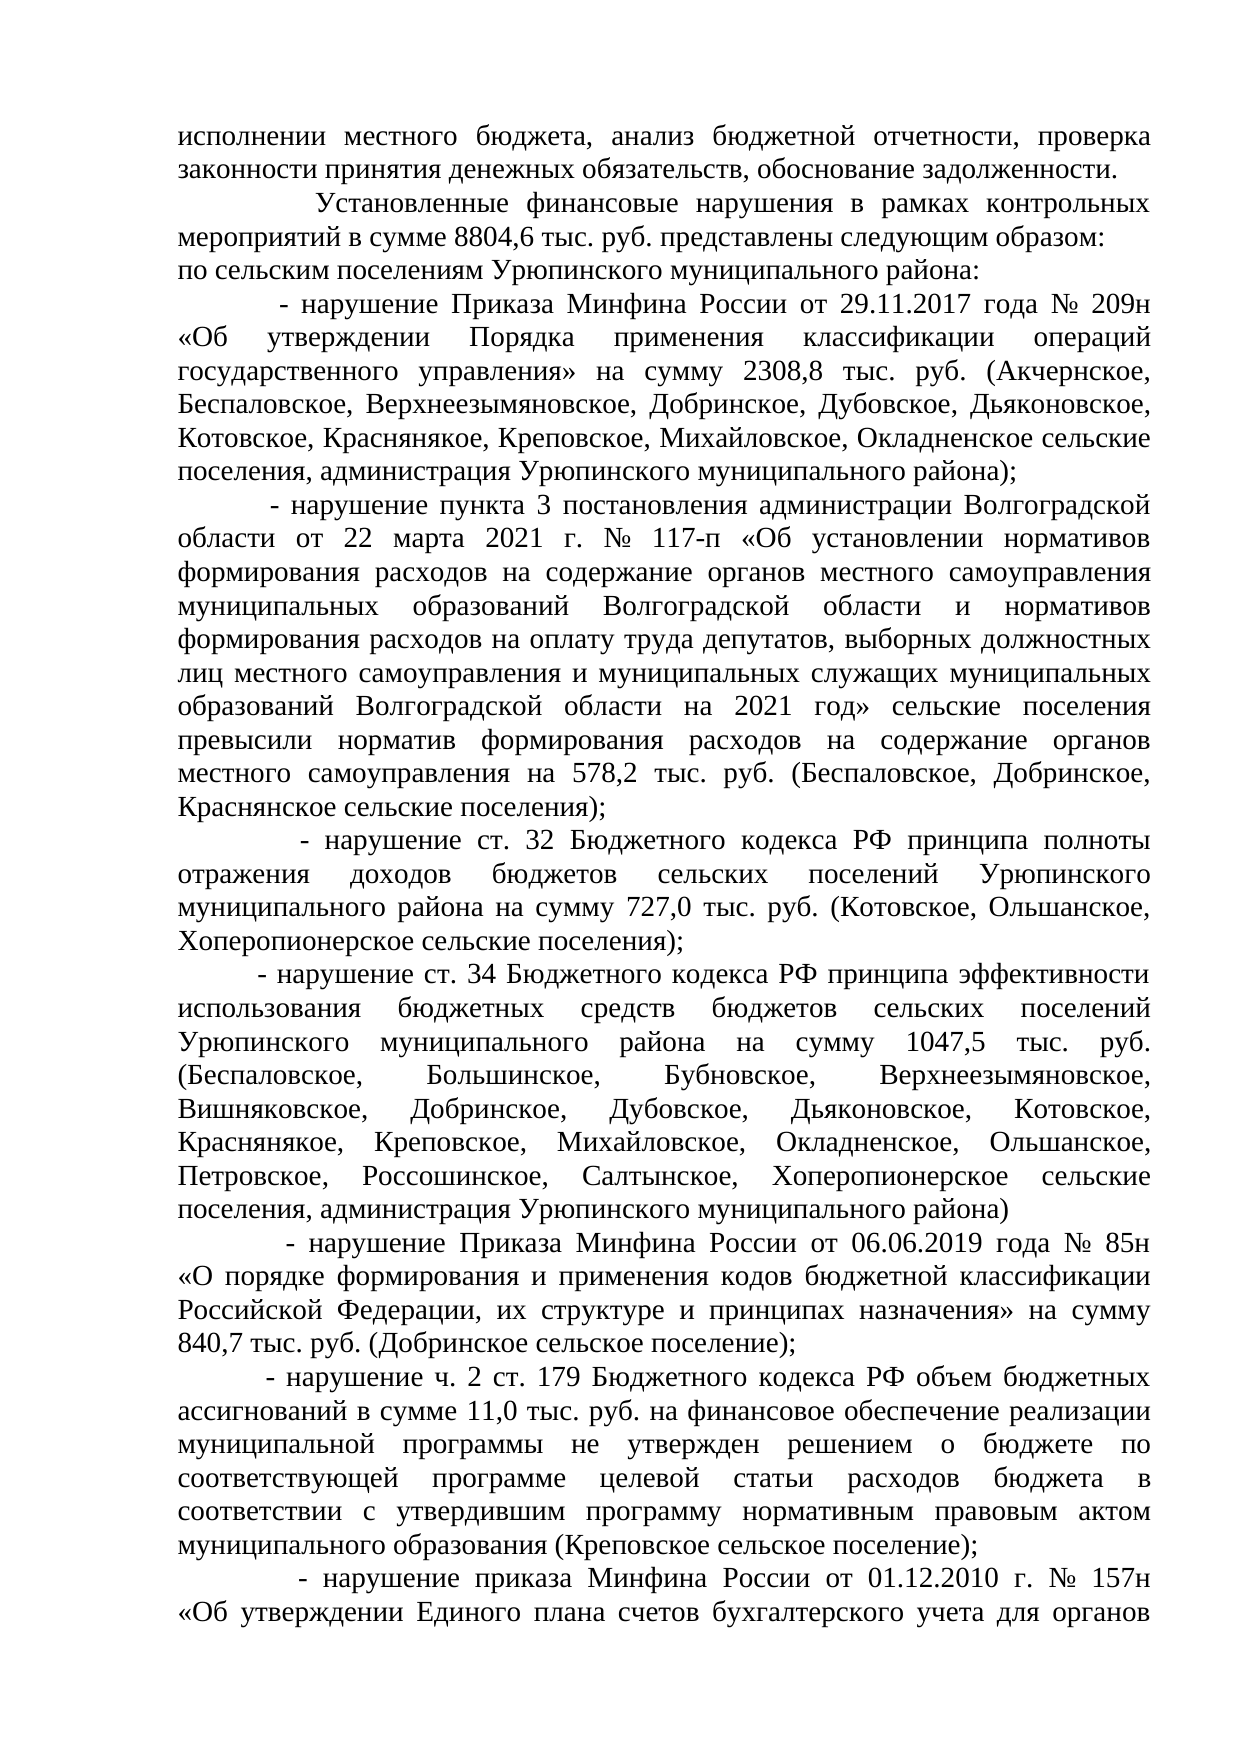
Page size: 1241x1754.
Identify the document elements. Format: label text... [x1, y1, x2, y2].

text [177, 118, 1152, 185]
text Установленные финансовые нарушения в рамках контрольных мероприятий в сумме 8804,6 тыс. руб. представлены следующим образом: [177, 185, 1152, 252]
text - нарушение ч. 2 ст. 179 Бюджетного кодекса РФ объем бюджетных ассигнований в сумме 11,0 тыс. руб. на финансовое обеспечение реализации муниципальной программы не утвержден решением о бюджете по соответствующей программе целевой статьи расходов бюджета в соответствии с утвердившим программу нормативным правовым актом муниципального образования (Креповское сельское поселение); [177, 1359, 1152, 1560]
text - нарушение пункта 3 постановления администрации Волгоградской области от 22 марта 2021 г. № 117-п «Об установлении нормативов формирования расходов на содержание органов местного самоуправления муниципальных образований Волгоградской области и нормативов формирования расходов на оплату труда депутатов, выборных должностных лиц местного самоуправления и муниципальных служащих муниципальных образований Волгоградской области на 2021 год» сельские поселения превысили норматив формирования расходов на содержание органов местного самоуправления на 578,2 тыс. руб. (Беспаловское, Добринское, Краснянское сельские поселения); [177, 487, 1152, 822]
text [177, 1560, 1152, 1627]
text - нарушение ст. 32 Бюджетного кодекса РФ принципа полноты отражения доходов бюджетов сельских поселений Урюпинского муниципального района на сумму 727,0 тыс. руб. (Котовское, Ольшанское, Хоперопионерское сельские поселения); [177, 822, 1152, 957]
text - нарушение Приказа Минфина России от 06.06.2019 года № 85н «О порядке формирования и применения кодов бюджетной классификации Российской Федерации, их структуре и принципах назначения» на сумму 840,7 тыс. руб. (Добринское сельское поселение); [177, 1225, 1152, 1359]
text - нарушение Приказа Минфина России от 29.11.2017 года № 209н «Об утверждении Порядка применения классификации операций государственного управления» на сумму 2308,8 тыс. руб. (Акчернское, Беспаловское, Верхнеезымяновское, Добринское, Дубовское, Дьяконовское, Котовское, Краснянякое, Креповское, Михайловское, Окладненское сельские поселения, администрация Урюпинского муниципального района); [177, 286, 1152, 487]
text - нарушение ст. 34 Бюджетного кодекса РФ принципа эффективности использования бюджетных средств бюджетов сельских поселений Урюпинского муниципального района на сумму 1047,5 тыс. руб. (Беспаловское, Большинское, Бубновское, Верхнеезымяновское, Вишняковское, Добринское, Дубовское, Дьяконовское, Котовское, Краснянякое, Креповское, Михайловское, Окладненское, Ольшанское, Петровское, Россошинское, Салтынское, Хоперопионерское сельские поселения, администрация Урюпинского муниципального района) [177, 957, 1152, 1225]
text по сельским поселениям Урюпинского муниципального района: [177, 252, 1152, 286]
